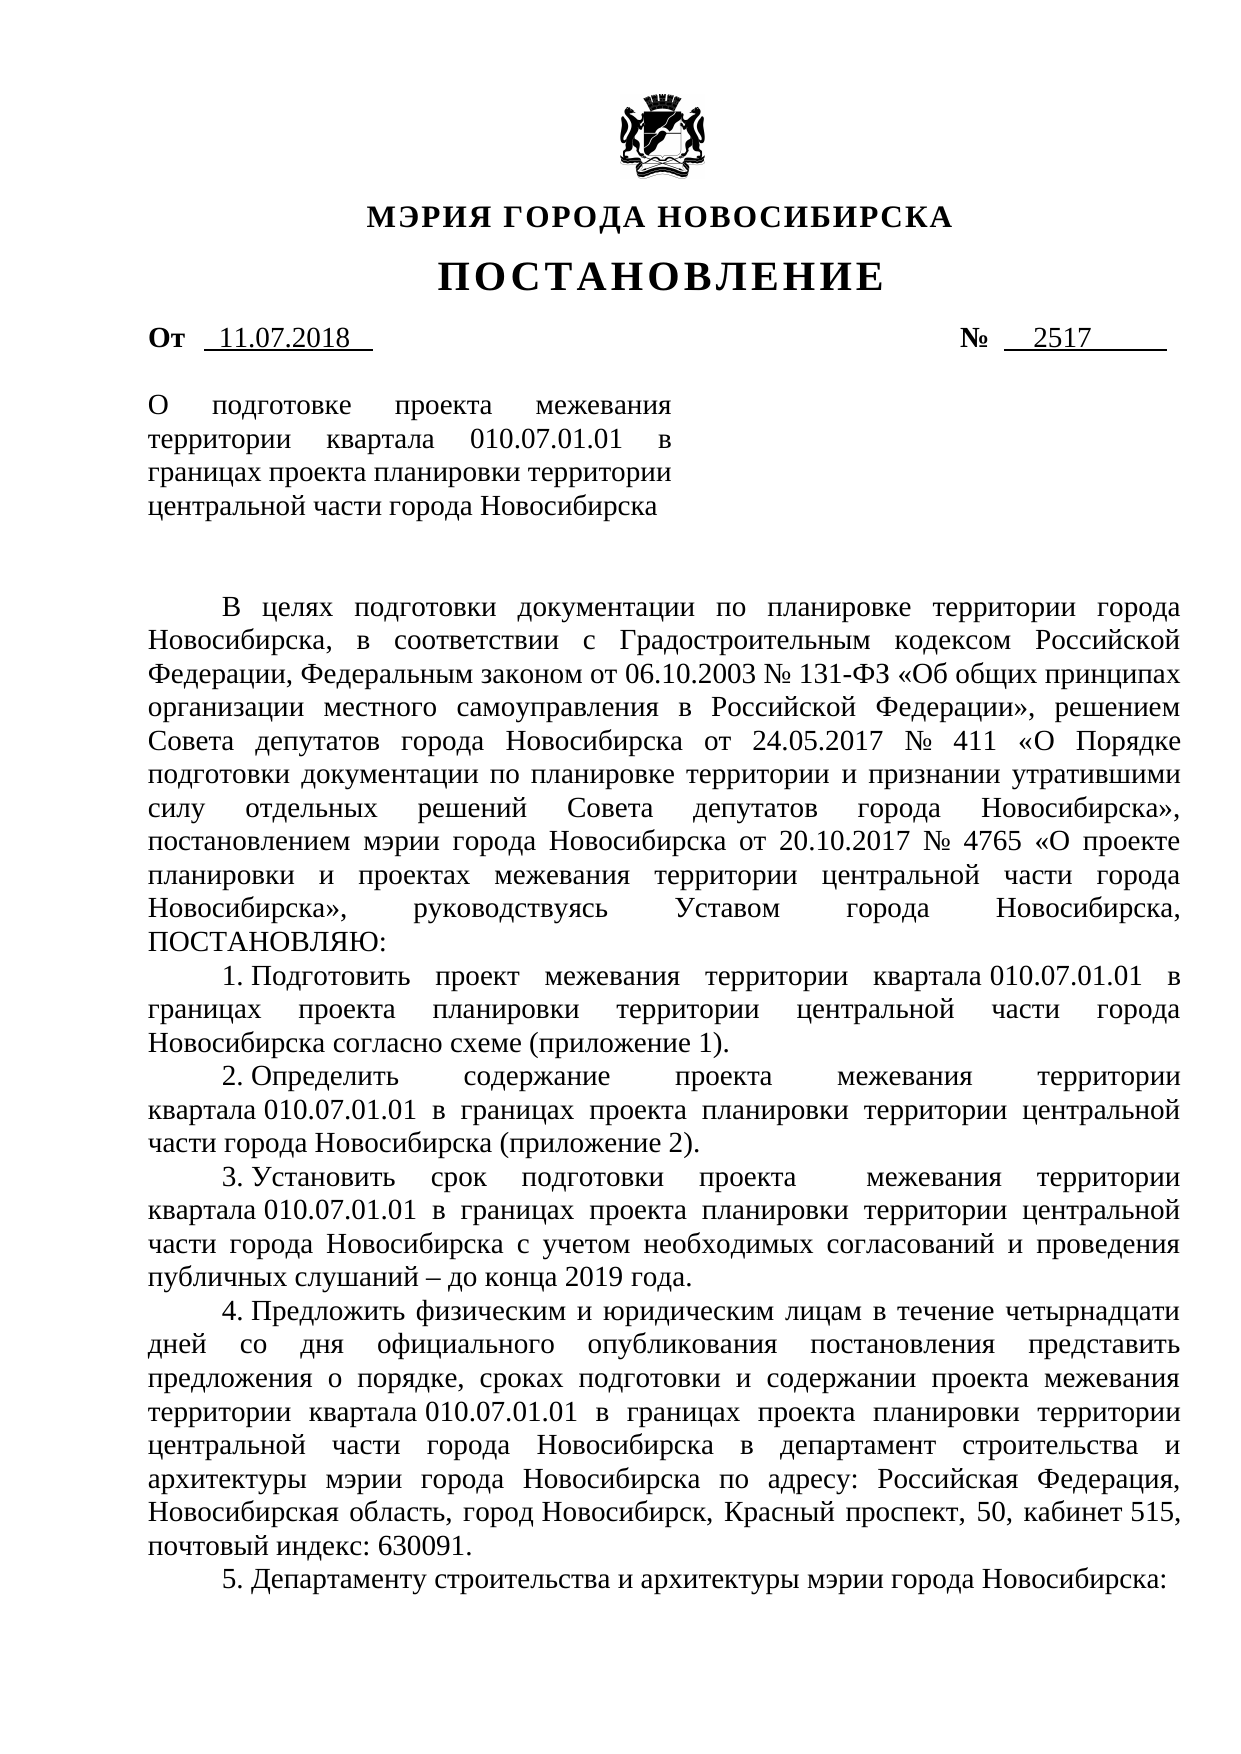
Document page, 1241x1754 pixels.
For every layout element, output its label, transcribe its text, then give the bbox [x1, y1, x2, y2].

text 1. Подготовить проект межевания территории квартала 010.07.01.01 в границах проекта планировки территории центральной части города Новосибирска согласно схеме (приложение 1). [148, 958, 1181, 1058]
picture [620, 94, 705, 179]
text В целях подготовки документации по планировке территории города Новосибирска, в соответствии с Градостроительным кодексом Российской Федерации, Федеральным законом от 06.10.2003 № 131-ФЗ «Об общих принципах организации местного самоуправления в Российской Федерации», решением Совета депутатов города Новосибирска от 24.05.2017 № 411 «О Порядке подготовки документации по планировке территории и признании утратившими силу отдельных решений Совета депутатов города Новосибирска», постановлением мэрии города Новосибирска от 20.10.2017 № 4765 «О проекте планировки и проектах межевания территории центральной части города Новосибирска», руководствуясь Уставом города Новосибирска, ПОСТАНОВЛЯЮ: [148, 589, 1181, 958]
table_header МЭРИЯ ГОРОДА НОВОСИБИРСКА ПОСТАНОВЛЕНИЕ От 11.07.2018 № 2517 [137, 95, 1170, 387]
text 4. Предложить физическим и юридическим лицам в течение четырнадцати дней со дня официального опубликования постановления представить предложения о порядке, сроках подготовки и содержании проекта межевания территории квартала 010.07.01.01 в границах проекта планировки территории центральной части города Новосибирска в департамент строительства и архитектуры мэрии города Новосибирска по адресу: Российская Федерация, Новосибирская область, город Новосибирск, Красный проспект, 50, кабинет 515, почтовый индекс: 630091. [148, 1293, 1181, 1561]
text 5. Департаменту строительства и архитектуры мэрии города Новосибирска: [148, 1561, 1181, 1595]
text 2. Определить содержание проекта межевания территории квартала 010.07.01.01 в границах проекта планировки территории центральной части города Новосибирска (приложение 2). [148, 1058, 1181, 1159]
table_header О подготовке проекта межевания территории квартала 010.07.01.01 в границах проекта планировки территории центральной части города Новосибирска [137, 387, 683, 522]
text 3. Установить срок подготовки проекта межевания территории квартала 010.07.01.01 в границах проекта планировки территории центральной части города Новосибирска с учетом необходимых согласований и проведения публичных слушаний – до конца 2019 года. [148, 1159, 1181, 1293]
